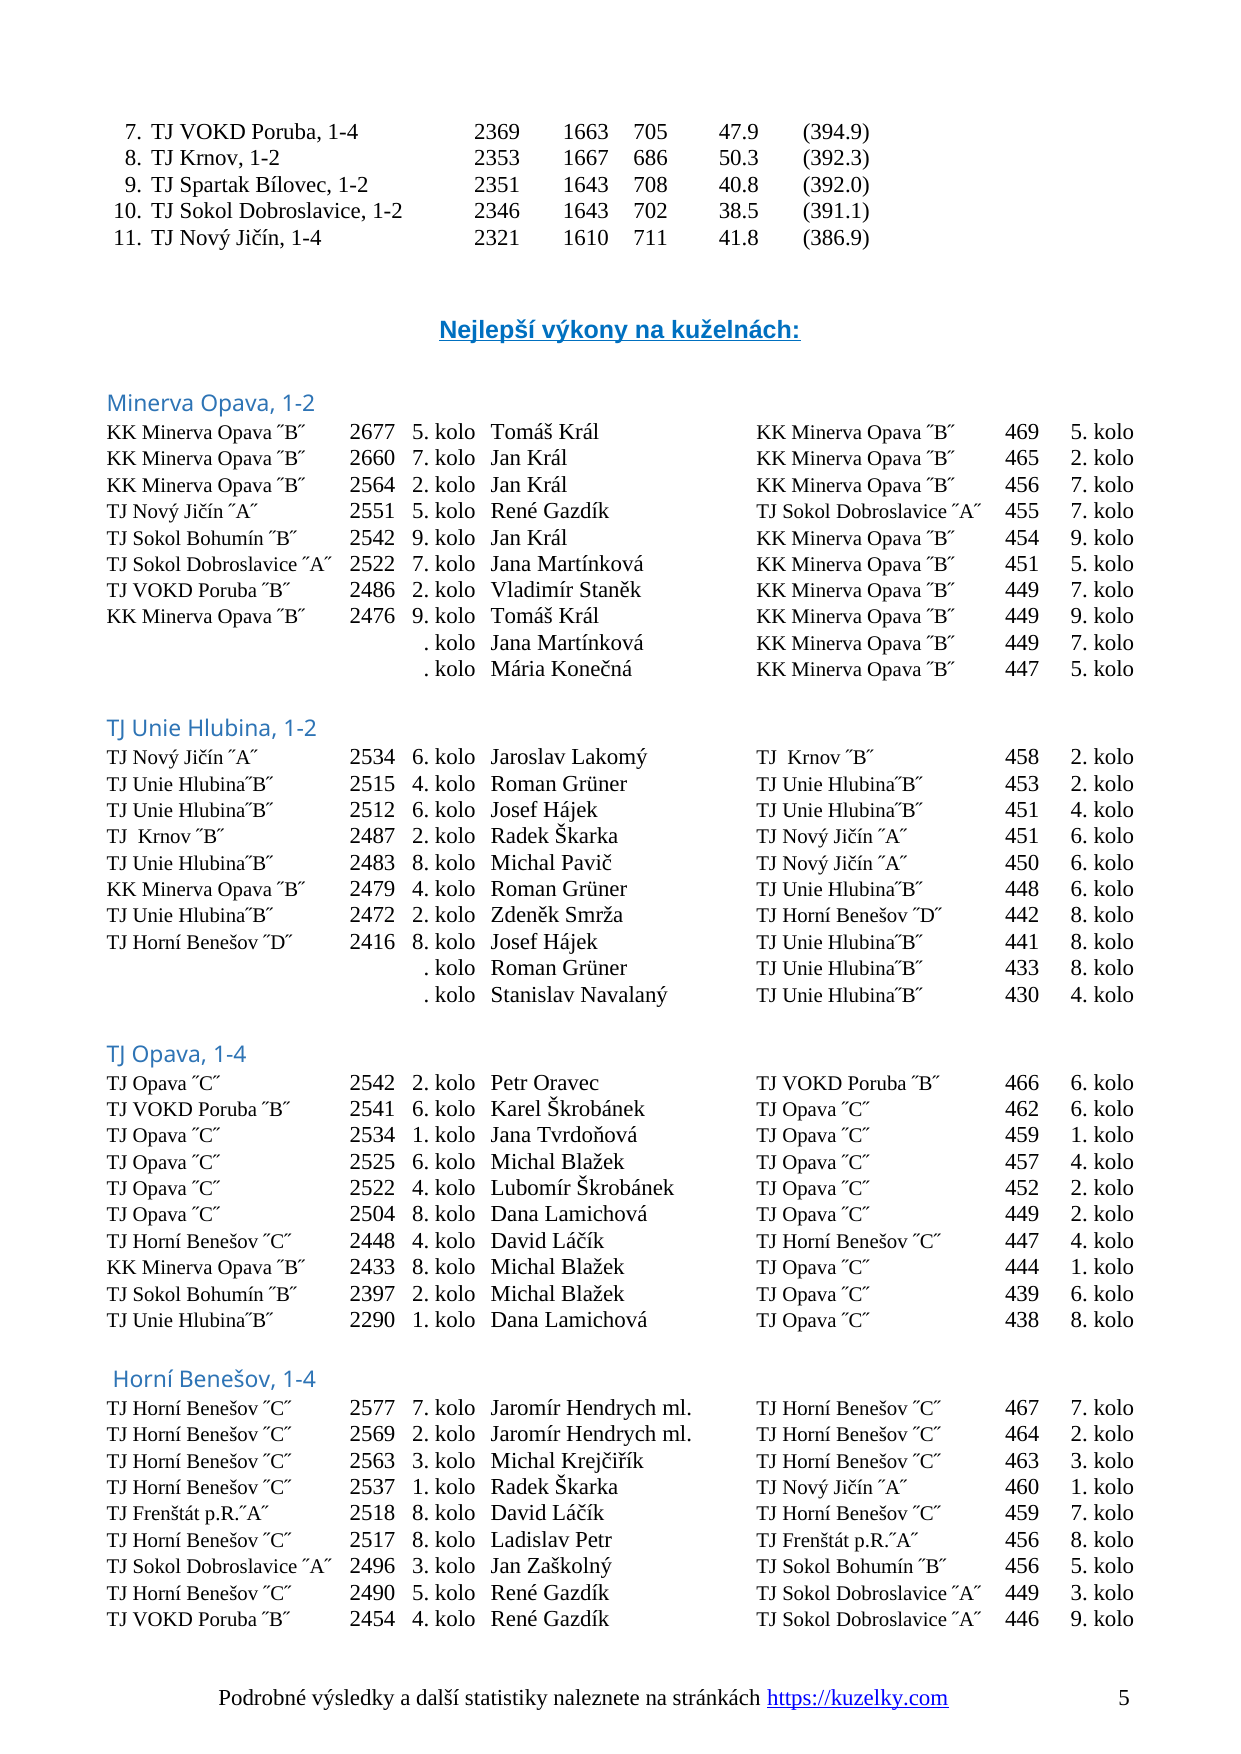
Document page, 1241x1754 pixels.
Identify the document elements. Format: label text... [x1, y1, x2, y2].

text . kolo Stanislav Navalaný TJ Unie Hlubina˝B˝ 430 4. kolo [106, 981, 1134, 1007]
text TJ Sokol Bohumín ˝B˝ 2397 2. kolo Michal Blažek TJ Opava ˝C˝ 439 6. kolo [106, 1279, 1134, 1306]
text . kolo Jana Martínková KK Minerva Opava ˝B˝ 449 7. kolo [106, 629, 1134, 655]
text TJ Nový Jičín ˝A˝ 2534 6. kolo Jaroslav Lakomý TJ Krnov ˝B˝ 458 2. kolo [106, 743, 1134, 770]
text TJ Opava ˝C˝ 2522 4. kolo Lubomír Škrobánek TJ Opava ˝C˝ 452 2. kolo [106, 1174, 1134, 1201]
text . kolo Roman Grüner TJ Unie Hlubina˝B˝ 433 8. kolo [106, 954, 1134, 981]
text 7. TJ VOKD Poruba, 1-4 2369 1663 705 47.9 (394.9) [106, 118, 1134, 144]
text KK Minerva Opava ˝B˝ 2677 5. kolo Tomáš Král KK Minerva Opava ˝B˝ 469 5. kolo [106, 418, 1134, 444]
text TJ Horní Benešov ˝C˝ 2569 2. kolo Jaromír Hendrych ml. TJ Horní Benešov ˝C˝ 464 2. kolo [106, 1420, 1134, 1447]
text 9. TJ Spartak Bílovec, 1-2 2351 1643 708 40.8 (392.0) [106, 171, 1134, 197]
text TJ Horní Benešov ˝C˝ 2448 4. kolo David Láčík TJ Horní Benešov ˝C˝ 447 4. kolo [106, 1227, 1134, 1253]
text TJ Sokol Bohumín ˝B˝ 2542 9. kolo Jan Král KK Minerva Opava ˝B˝ 454 9. kolo [106, 523, 1134, 550]
text TJ Sokol Dobroslavice ˝A˝ 2496 3. kolo Jan Zaškolný TJ Sokol Bohumín ˝B˝ 456 5. kolo [106, 1552, 1134, 1578]
subtitle Minerva Opava, 1-2 [106, 387, 1134, 418]
text TJ Horní Benešov ˝C˝ 2517 8. kolo Ladislav Petr TJ Frenštát p.R.˝A˝ 456 8. kolo [106, 1526, 1134, 1552]
text TJ Opava ˝C˝ 2525 6. kolo Michal Blažek TJ Opava ˝C˝ 457 4. kolo [106, 1148, 1134, 1174]
text TJ Opava ˝C˝ 2504 8. kolo Dana Lamichová TJ Opava ˝C˝ 449 2. kolo [106, 1201, 1134, 1227]
subtitle TJ Opava, 1-4 [106, 1037, 1134, 1069]
text TJ Opava ˝C˝ 2542 2. kolo Petr Oravec TJ VOKD Poruba ˝B˝ 466 6. kolo [106, 1069, 1134, 1095]
text TJ Unie Hlubina˝B˝ 2483 8. kolo Michal Pavič TJ Nový Jičín ˝A˝ 450 6. kolo [106, 849, 1134, 875]
text TJ Nový Jičín ˝A˝ 2551 5. kolo René Gazdík TJ Sokol Dobroslavice ˝A˝ 455 7. kolo [106, 497, 1134, 523]
text KK Minerva Opava ˝B˝ 2479 4. kolo Roman Grüner TJ Unie Hlubina˝B˝ 448 6. kolo [106, 875, 1134, 902]
text TJ Horní Benešov ˝C˝ 2537 1. kolo Radek Škarka TJ Nový Jičín ˝A˝ 460 1. kolo [106, 1473, 1134, 1499]
text TJ Horní Benešov ˝C˝ 2490 5. kolo René Gazdík TJ Sokol Dobroslavice ˝A˝ 449 3. kolo [106, 1578, 1134, 1605]
text TJ Krnov ˝B˝ 2487 2. kolo Radek Škarka TJ Nový Jičín ˝A˝ 451 6. kolo [106, 822, 1134, 849]
text TJ Unie Hlubina˝B˝ 2472 2. kolo Zdeněk Smrža TJ Horní Benešov ˝D˝ 442 8. kolo [106, 902, 1134, 928]
text TJ Unie Hlubina˝B˝ 2512 6. kolo Josef Hájek TJ Unie Hlubina˝B˝ 451 4. kolo [106, 796, 1134, 822]
text TJ VOKD Poruba ˝B˝ 2541 6. kolo Karel Škrobánek TJ Opava ˝C˝ 462 6. kolo [106, 1095, 1134, 1121]
text 11. TJ Nový Jičín, 1-4 2321 1610 711 41.8 (386.9) [106, 223, 1134, 250]
text KK Minerva Opava ˝B˝ 2433 8. kolo Michal Blažek TJ Opava ˝C˝ 444 1. kolo [106, 1253, 1134, 1279]
text TJ Opava ˝C˝ 2534 1. kolo Jana Tvrdoňová TJ Opava ˝C˝ 459 1. kolo [106, 1121, 1134, 1148]
text TJ Frenštát p.R.˝A˝ 2518 8. kolo David Láčík TJ Horní Benešov ˝C˝ 459 7. kolo [106, 1499, 1134, 1526]
text TJ Horní Benešov ˝C˝ 2563 3. kolo Michal Krejčiřík TJ Horní Benešov ˝C˝ 463 3. kolo [106, 1447, 1134, 1473]
text TJ Horní Benešov ˝D˝ 2416 8. kolo Josef Hájek TJ Unie Hlubina˝B˝ 441 8. kolo [106, 928, 1134, 954]
text 10. TJ Sokol Dobroslavice, 1-2 2346 1643 702 38.5 (391.1) [106, 197, 1134, 223]
text KK Minerva Opava ˝B˝ 2660 7. kolo Jan Král KK Minerva Opava ˝B˝ 465 2. kolo [106, 444, 1134, 471]
subtitle TJ Unie Hlubina, 1-2 [106, 712, 1134, 743]
text TJ Unie Hlubina˝B˝ 2515 4. kolo Roman Grüner TJ Unie Hlubina˝B˝ 453 2. kolo [106, 770, 1134, 796]
text TJ Horní Benešov ˝C˝ 2577 7. kolo Jaromír Hendrych ml. TJ Horní Benešov ˝C˝ 467 7. kolo [106, 1394, 1134, 1420]
text KK Minerva Opava ˝B˝ 2564 2. kolo Jan Král KK Minerva Opava ˝B˝ 456 7. kolo [106, 471, 1134, 497]
text TJ Unie Hlubina˝B˝ 2290 1. kolo Dana Lamichová TJ Opava ˝C˝ 438 8. kolo [106, 1306, 1134, 1332]
text TJ VOKD Poruba ˝B˝ 2486 2. kolo Vladimír Staněk KK Minerva Opava ˝B˝ 449 7. kolo [106, 576, 1134, 603]
text TJ Sokol Dobroslavice ˝A˝ 2522 7. kolo Jana Martínková KK Minerva Opava ˝B˝ 451 5. kolo [106, 550, 1134, 576]
text TJ VOKD Poruba ˝B˝ 2454 4. kolo René Gazdík TJ Sokol Dobroslavice ˝A˝ 446 9. kolo [106, 1605, 1134, 1631]
text 8. TJ Krnov, 1-2 2353 1667 686 50.3 (392.3) [106, 144, 1134, 171]
text KK Minerva Opava ˝B˝ 2476 9. kolo Tomáš Král KK Minerva Opava ˝B˝ 449 9. kolo [106, 603, 1134, 629]
subtitle Horní Benešov, 1-4 [106, 1363, 1134, 1394]
text Nejlepší výkony na kuželnách: [94, 315, 1145, 344]
text . kolo Mária Konečná KK Minerva Opava ˝B˝ 447 5. kolo [106, 655, 1134, 682]
